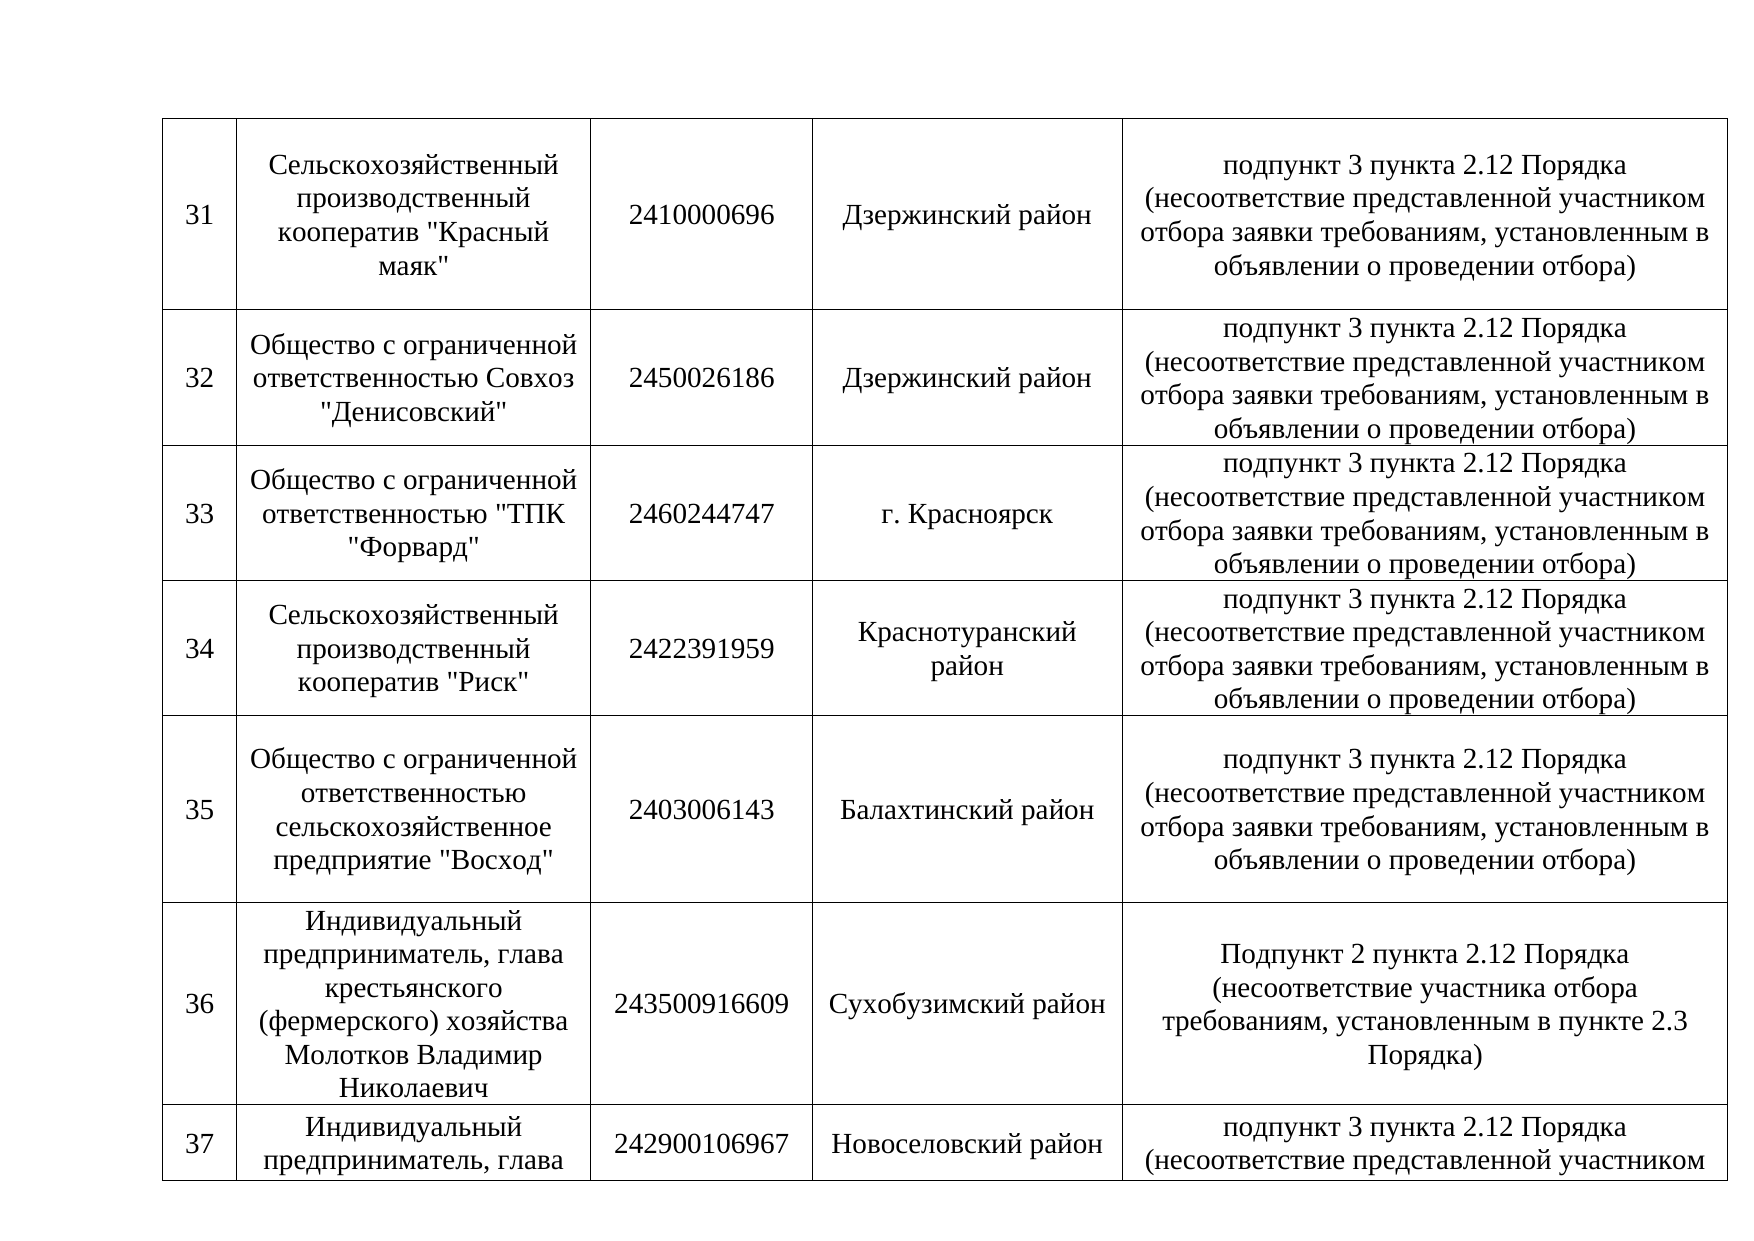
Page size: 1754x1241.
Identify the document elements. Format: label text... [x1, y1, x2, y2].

table_cell 33 [163, 446, 236, 580]
table_cell Индивидуальный предприниматель, глава крестьянского (фермерского) хозяйства Молотков Владимир Николаевич [237, 903, 590, 1104]
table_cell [237, 1105, 590, 1180]
table_cell 2410000696 [591, 119, 812, 309]
table_cell 31 [163, 119, 236, 309]
table_cell подпункт 3 пункта 2.12 Порядка (несоответствие представленной участником отбора заявки требованиям, установленным в объявлении о проведении отбора) [1123, 581, 1727, 715]
table_cell Подпункт 2 пункта 2.12 Порядка (несоответствие участника отбора требованиям, установленным в пункте 2.3 Порядка) [1123, 903, 1727, 1104]
table_cell 243500916609 [591, 903, 812, 1104]
table_cell 36 [163, 903, 236, 1104]
table_cell 2422391959 [591, 581, 812, 715]
table_cell 2450026186 [591, 310, 812, 444]
table_cell Сельскохозяйственный производственный кооператив "Красный маяк" [237, 119, 590, 309]
table_cell Сельскохозяйственный производственный кооператив "Риск" [237, 581, 590, 715]
table_cell Общество с ограниченной ответственностью "ТПК "Форвард" [237, 446, 590, 580]
table_cell 37 [163, 1105, 236, 1180]
table_cell 34 [163, 581, 236, 715]
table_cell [1123, 1105, 1727, 1180]
table_cell Общество с ограниченной ответственностью сельскохозяйственное предприятие "Восход" [237, 716, 590, 902]
table_cell 242900106967 [591, 1105, 812, 1180]
table_cell 35 [163, 716, 236, 902]
table_cell 32 [163, 310, 236, 444]
table_cell подпункт 3 пункта 2.12 Порядка (несоответствие представленной участником отбора заявки требованиям, установленным в объявлении о проведении отбора) [1123, 310, 1727, 444]
table_cell подпункт 3 пункта 2.12 Порядка (несоответствие представленной участником отбора заявки требованиям, установленным в объявлении о проведении отбора) [1123, 446, 1727, 580]
table_cell Краснотуранский район [813, 581, 1122, 715]
table_cell Балахтинский район [813, 716, 1122, 902]
table_cell Общество с ограниченной ответственностью Совхоз "Денисовский" [237, 310, 590, 444]
table_cell Дзержинский район [813, 119, 1122, 309]
table_cell подпункт 3 пункта 2.12 Порядка (несоответствие представленной участником отбора заявки требованиям, установленным в объявлении о проведении отбора) [1123, 716, 1727, 902]
table_cell 2460244747 [591, 446, 812, 580]
table_cell 2403006143 [591, 716, 812, 902]
table_cell Новоселовский район [813, 1105, 1122, 1180]
table_cell Сухобузимский район [813, 903, 1122, 1104]
table_cell Дзержинский район [813, 310, 1122, 444]
table_cell подпункт 3 пункта 2.12 Порядка (несоответствие представленной участником отбора заявки требованиям, установленным в объявлении о проведении отбора) [1123, 119, 1727, 309]
table_cell г. Красноярск [813, 446, 1122, 580]
